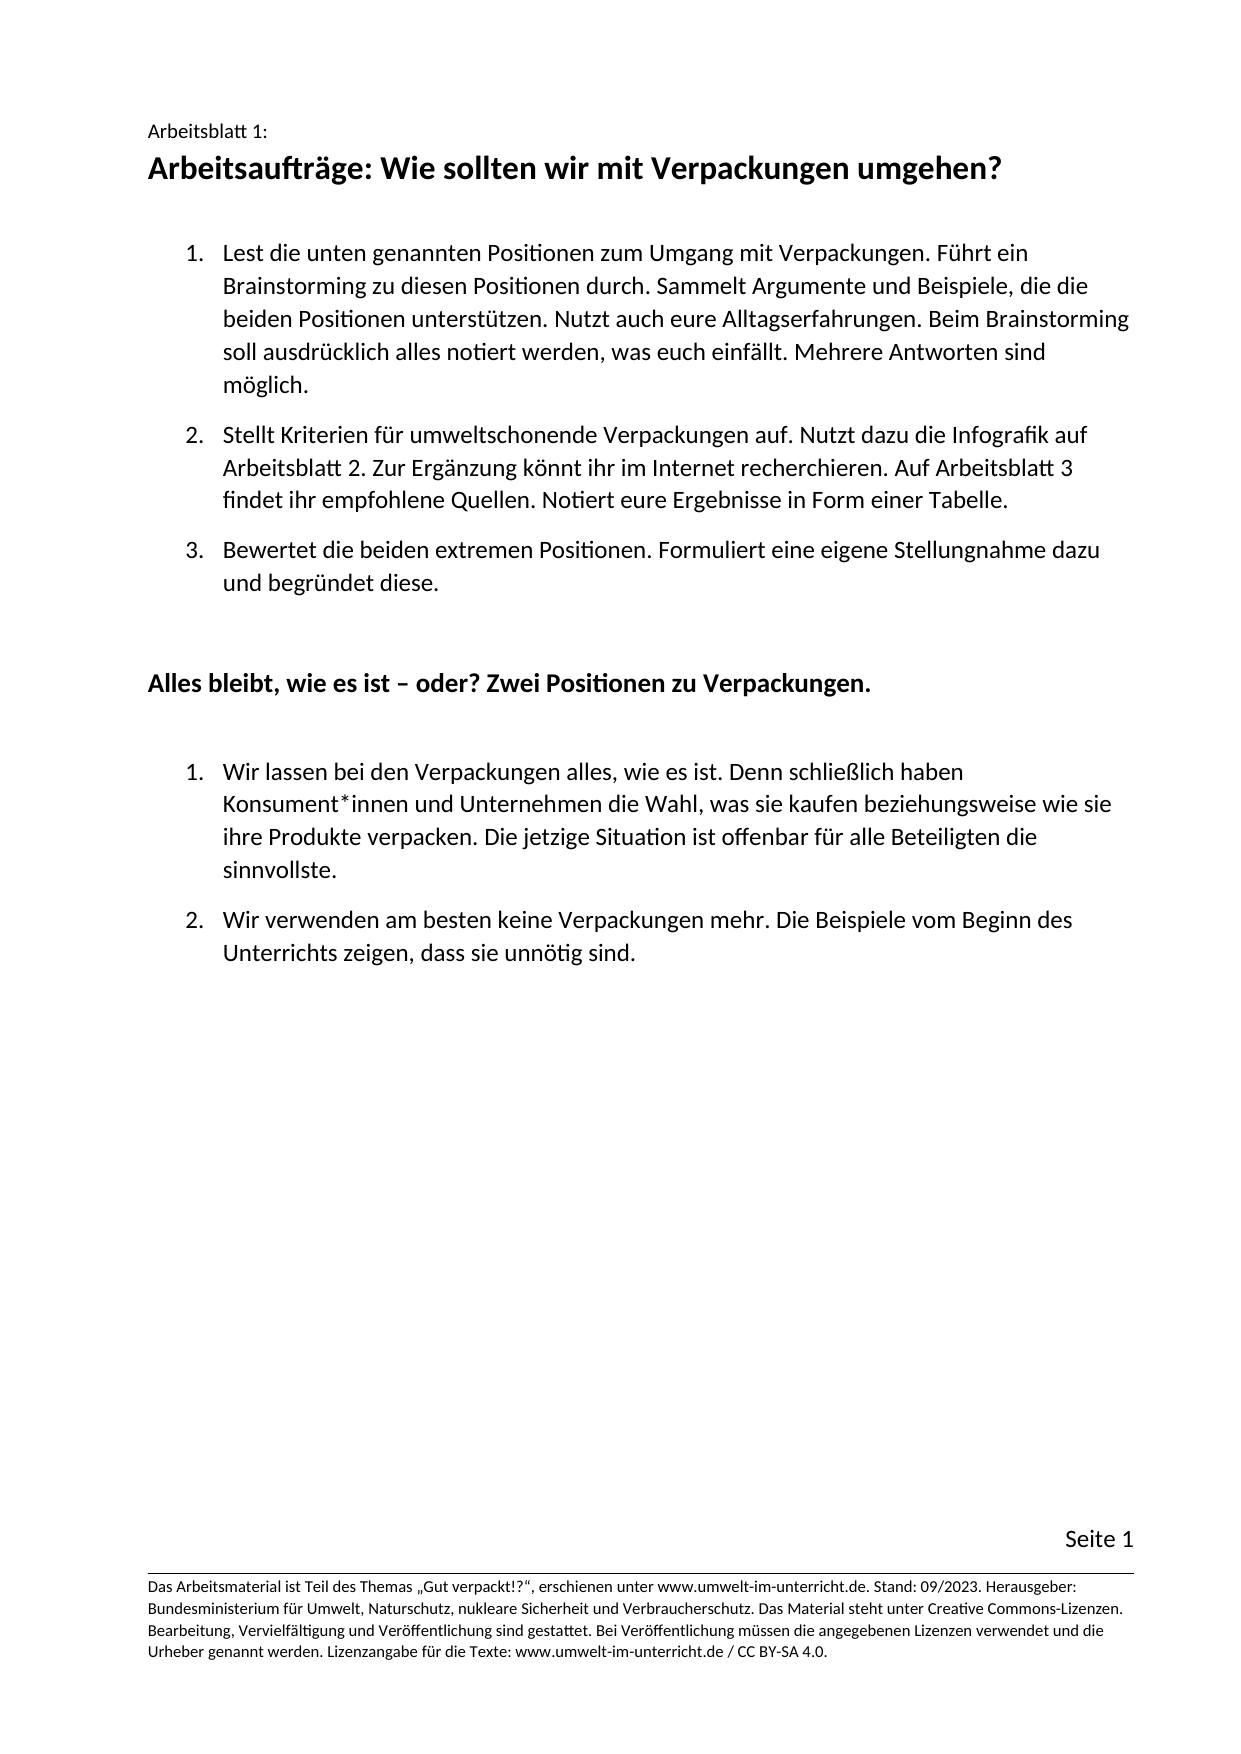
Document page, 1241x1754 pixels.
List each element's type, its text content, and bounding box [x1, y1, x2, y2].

list Bewertet die beiden extremen Positionen. Formuliert eine eigene Stellungnahme dazu und begründet diese. [185, 534, 1134, 598]
list Stellt Kriterien für umweltschonende Verpackungen auf. Nutzt dazu die Infografik auf Arbeitsblatt 2. Zur Ergänzung könnt ihr im Internet recherchieren. Auf Arbeitsblatt 3 findet ihr empfohlene Quellen. Notiert eure Ergebnisse in Form einer Tabelle. [185, 419, 1134, 515]
text Alles bleibt, wie es ist – oder? Zwei Positionen zu Verpackungen. [148, 666, 1134, 699]
list Lest die unten genannten Positionen zum Umgang mit Verpackungen. Führt ein Brainstorming zu diesen Positionen durch. Sammelt Argumente und Beispiele, die die beiden Positionen unterstützen. Nutzt auch eure Alltagserfahrungen. Beim Brainstorming soll ausdrücklich alles notiert werden, was euch einfällt. Mehrere Antworten sind möglich. [185, 238, 1134, 400]
list Wir lassen bei den Verpackungen alles, wie es ist. Denn schließlich haben Konsument*innen und Unternehmen die Wahl, was sie kaufen beziehungsweise wie sie ihre Produkte verpacken. Die jetzige Situation ist offenbar für alle Beteiligten die sinnvollste. [185, 756, 1134, 885]
list Wir verwenden am besten keine Verpackungen mehr. Die Beispiele vom Beginn des Unterrichts zeigen, dass sie unnötig sind. [185, 904, 1134, 967]
text Arbeitsblatt 1: Arbeitsaufträge: Wie sollten wir mit Verpackungen umgehen? [148, 118, 1134, 187]
